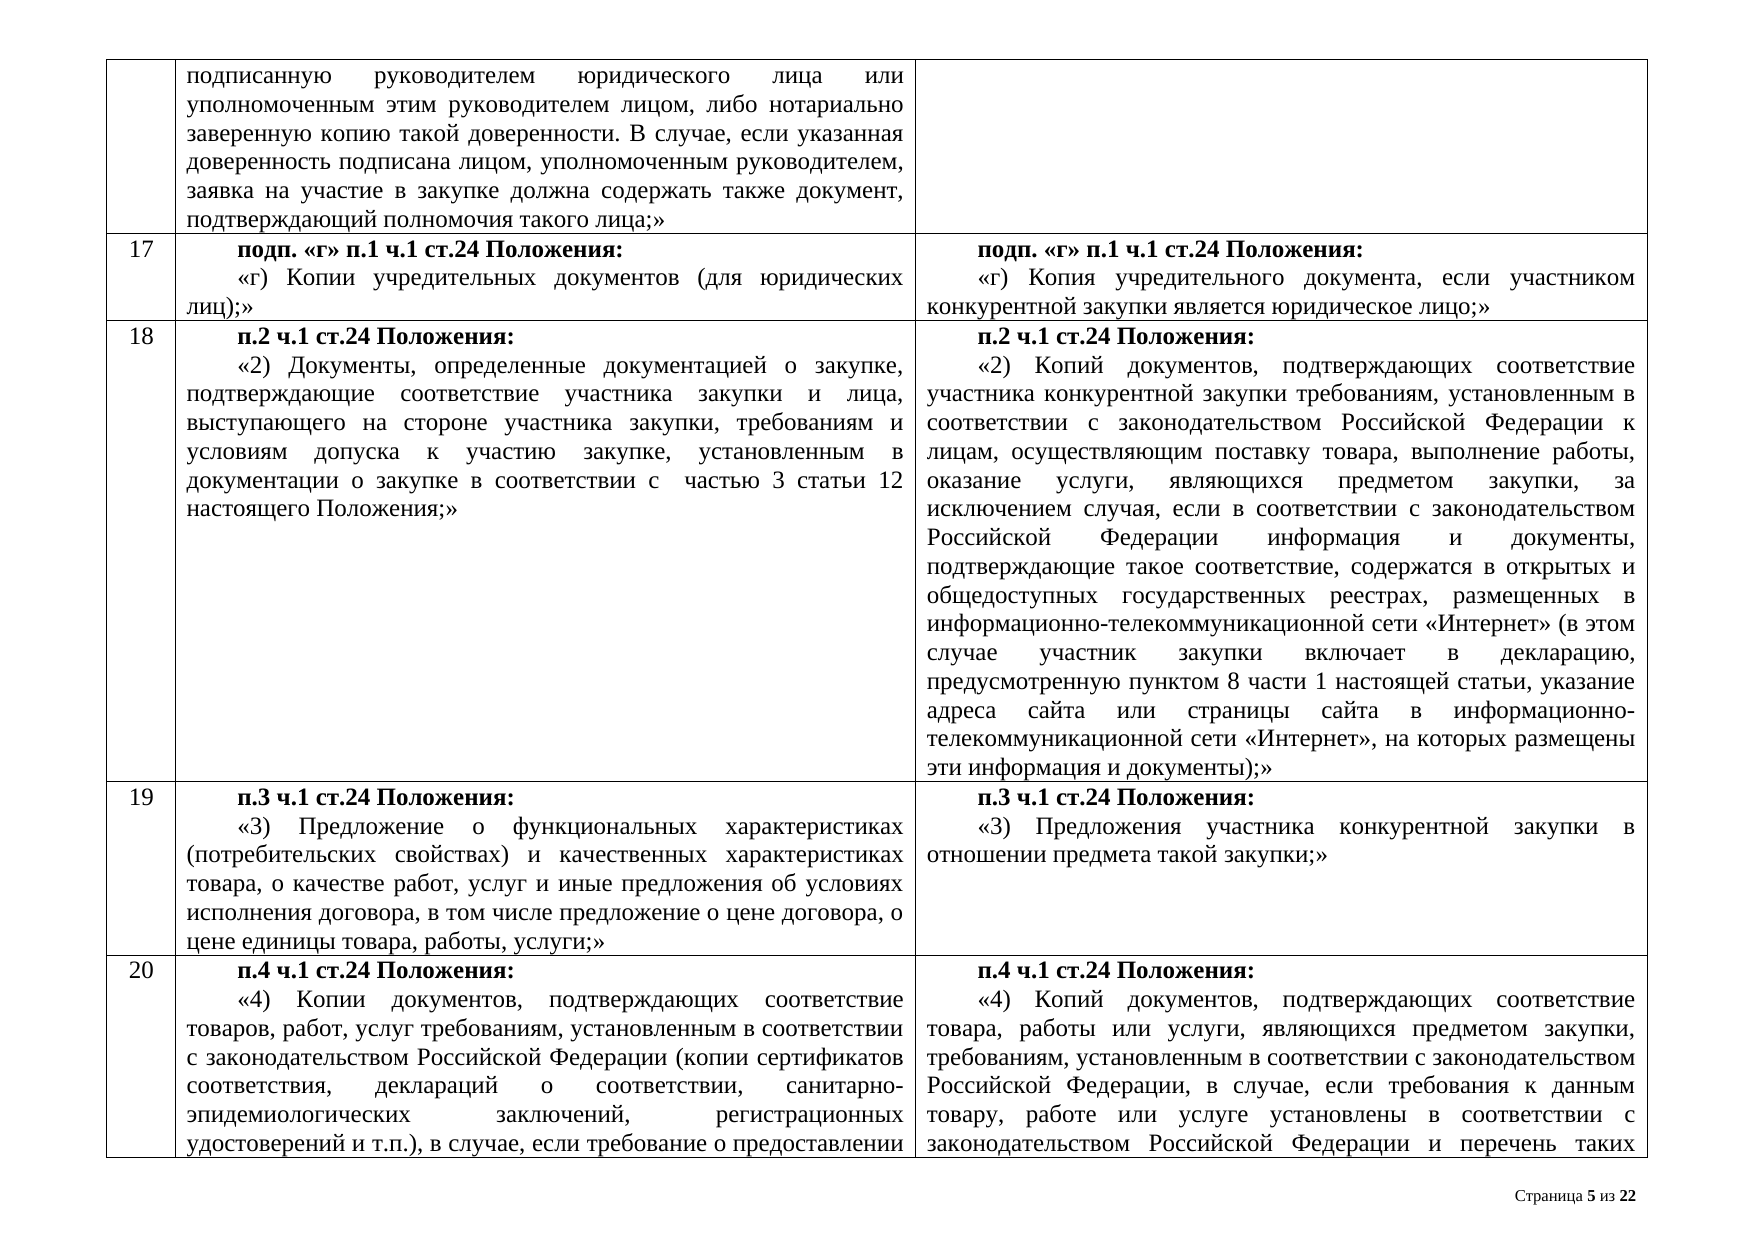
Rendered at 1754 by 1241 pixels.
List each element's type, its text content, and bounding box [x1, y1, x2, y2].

table_cell 19 [107, 782, 175, 954]
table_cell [176, 956, 915, 1157]
table_cell п.2 ч.1 ст.24 Положения: «2) Копий документов, подтверждающих соответствие участника конкурентной закупки требованиям, установленным в соответствии с законодательством Российской Федерации к лицам, осуществляющим поставку товара, выполнение работы, оказание услуги, являющихся предметом закупки, за исключением случая, если в соответствии с законодательством Российской Федерации информация и документы, подтверждающие такое соответствие, содержатся в открытых и общедоступных государственных реестрах, размещенных в информационно-телекоммуникационной сети «Интернет» (в этом случае участник закупки включает в декларацию, предусмотренную пунктом 8 части 1 настоящей статьи, указание адреса сайта или страницы сайта в информационно-телекоммуникационной сети «Интернет», на которых размещены эти информация и документы);» [916, 321, 1647, 781]
table_cell 16 [107, 60, 175, 233]
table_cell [916, 60, 1647, 233]
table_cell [176, 60, 915, 233]
table_cell п.3 ч.1 ст.24 Положения: «3) Предложения участника конкурентной закупки в отношении предмета такой закупки;» [916, 782, 1647, 954]
table_cell 20 [107, 956, 175, 1157]
table_cell 17 [107, 234, 175, 320]
table_cell подп. «г» п.1 ч.1 ст.24 Положения: «г) Копия учредительного документа, если участником конкурентной закупки является юридическое лицо;» [916, 234, 1647, 320]
table_cell п.3 ч.1 ст.24 Положения: «3) Предложение о функциональных характеристиках (потребительских свойствах) и качественных характеристиках товара, о качестве работ, услуг и иные предложения об условиях исполнения договора, в том числе предложение о цене договора, о цене единицы товара, работы, услуги;» [176, 782, 915, 954]
table_cell подп. «г» п.1 ч.1 ст.24 Положения: «г) Копии учредительных документов (для юридических лиц);» [176, 234, 915, 320]
table_cell п.2 ч.1 ст.24 Положения: «2) Документы, определенные документацией о закупке, подтверждающие соответствие участника закупки и лица, выступающего на стороне участника закупки, требованиям и условиям допуска к участию закупке, установленным в документации о закупке в соответствии с частью 3 статьи 12 настоящего Положения;» [176, 321, 915, 781]
table_cell 18 [107, 321, 175, 781]
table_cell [916, 956, 1647, 1157]
